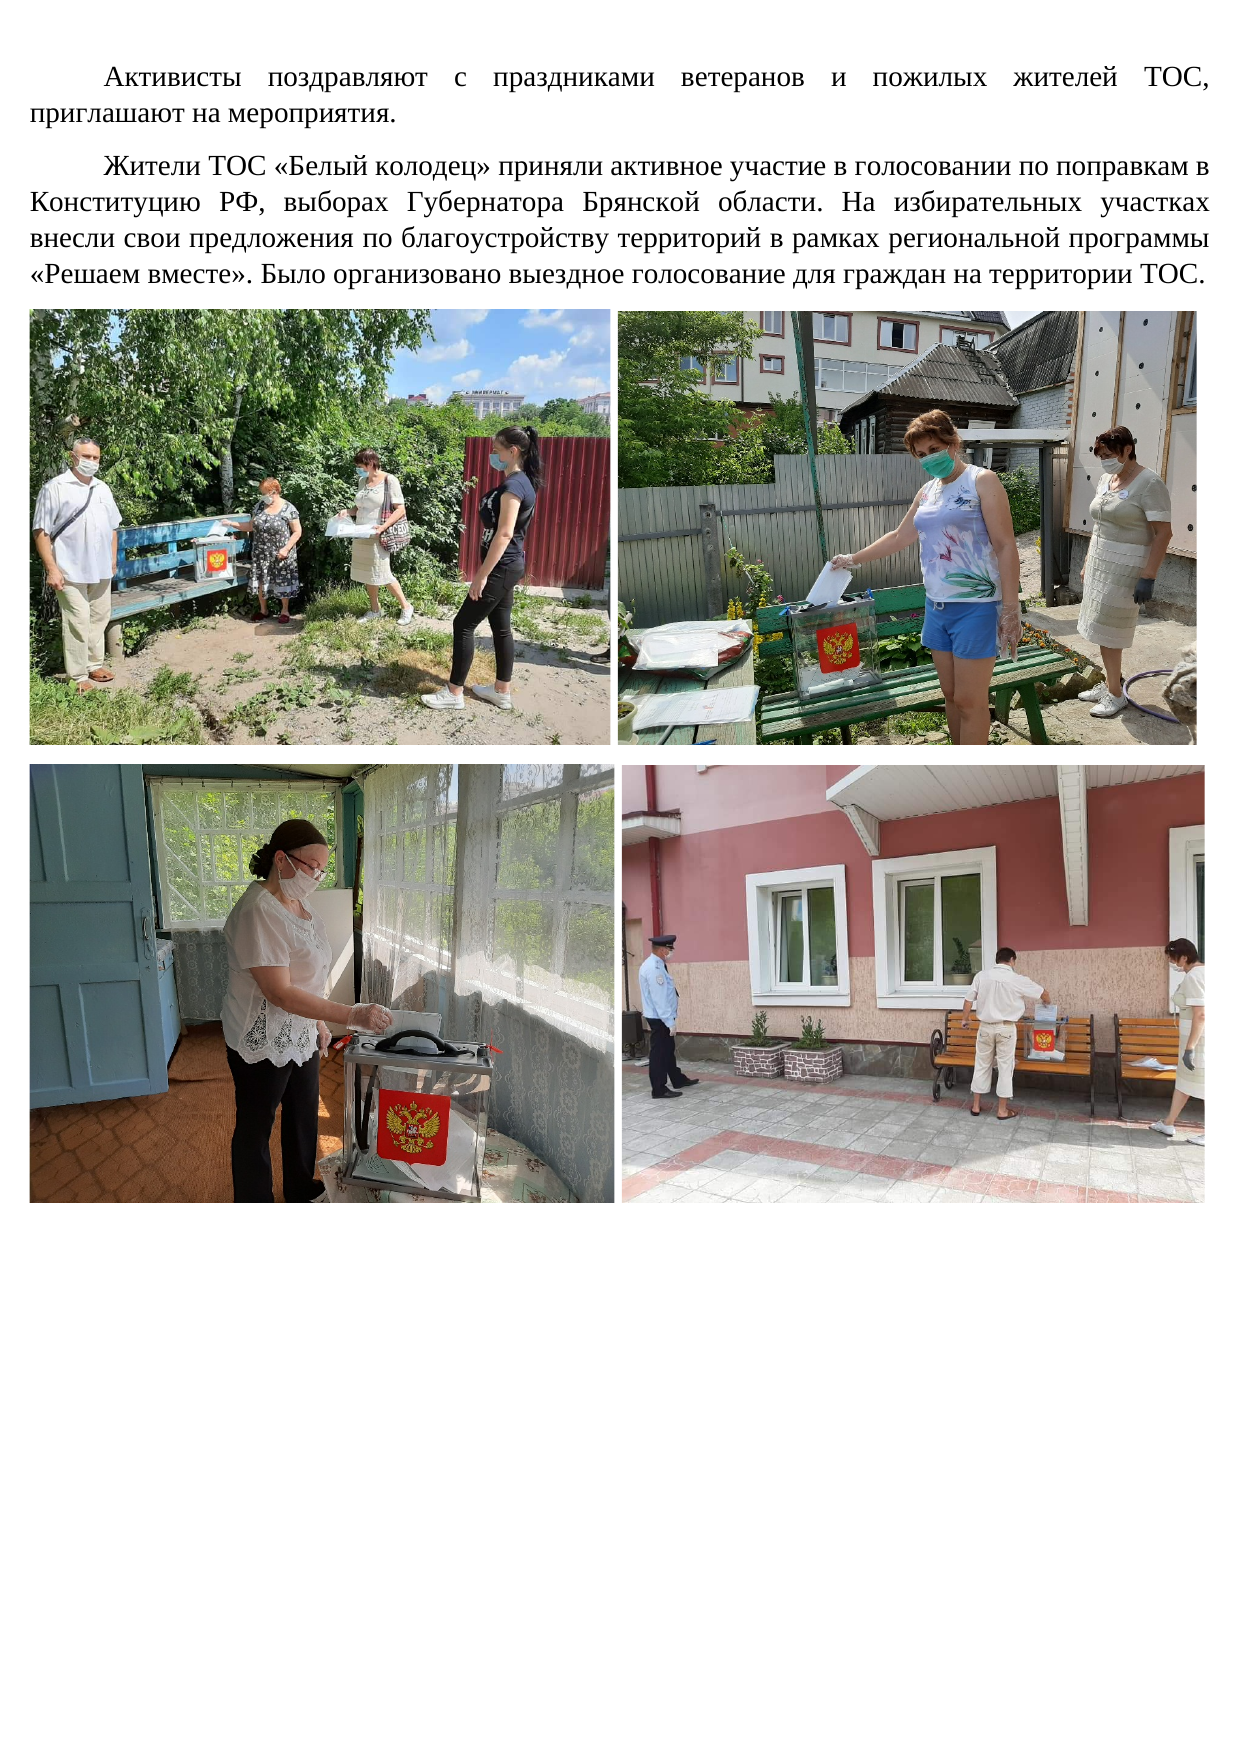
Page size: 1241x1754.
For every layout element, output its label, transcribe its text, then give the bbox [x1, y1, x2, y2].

picture [621, 765, 1205, 1203]
picture [29, 764, 615, 1203]
text Жители ТОС «Белый колодец» приняли активное участие в голосовании по поправкам в Конституцию РФ, выборах Губернатора Брянской области. На избирательных участках внесли свои предложения по благоустройству территорий в рамках региональной программы «Решаем вместе». Было организовано выездное голосование для граждан на территории ТОС. [29, 148, 1211, 290]
picture [617, 311, 1197, 745]
picture [29, 309, 611, 745]
text Активисты поздравляют с праздниками ветеранов и пожилых жителей ТОС, приглашают на мероприятия. [29, 59, 1211, 129]
